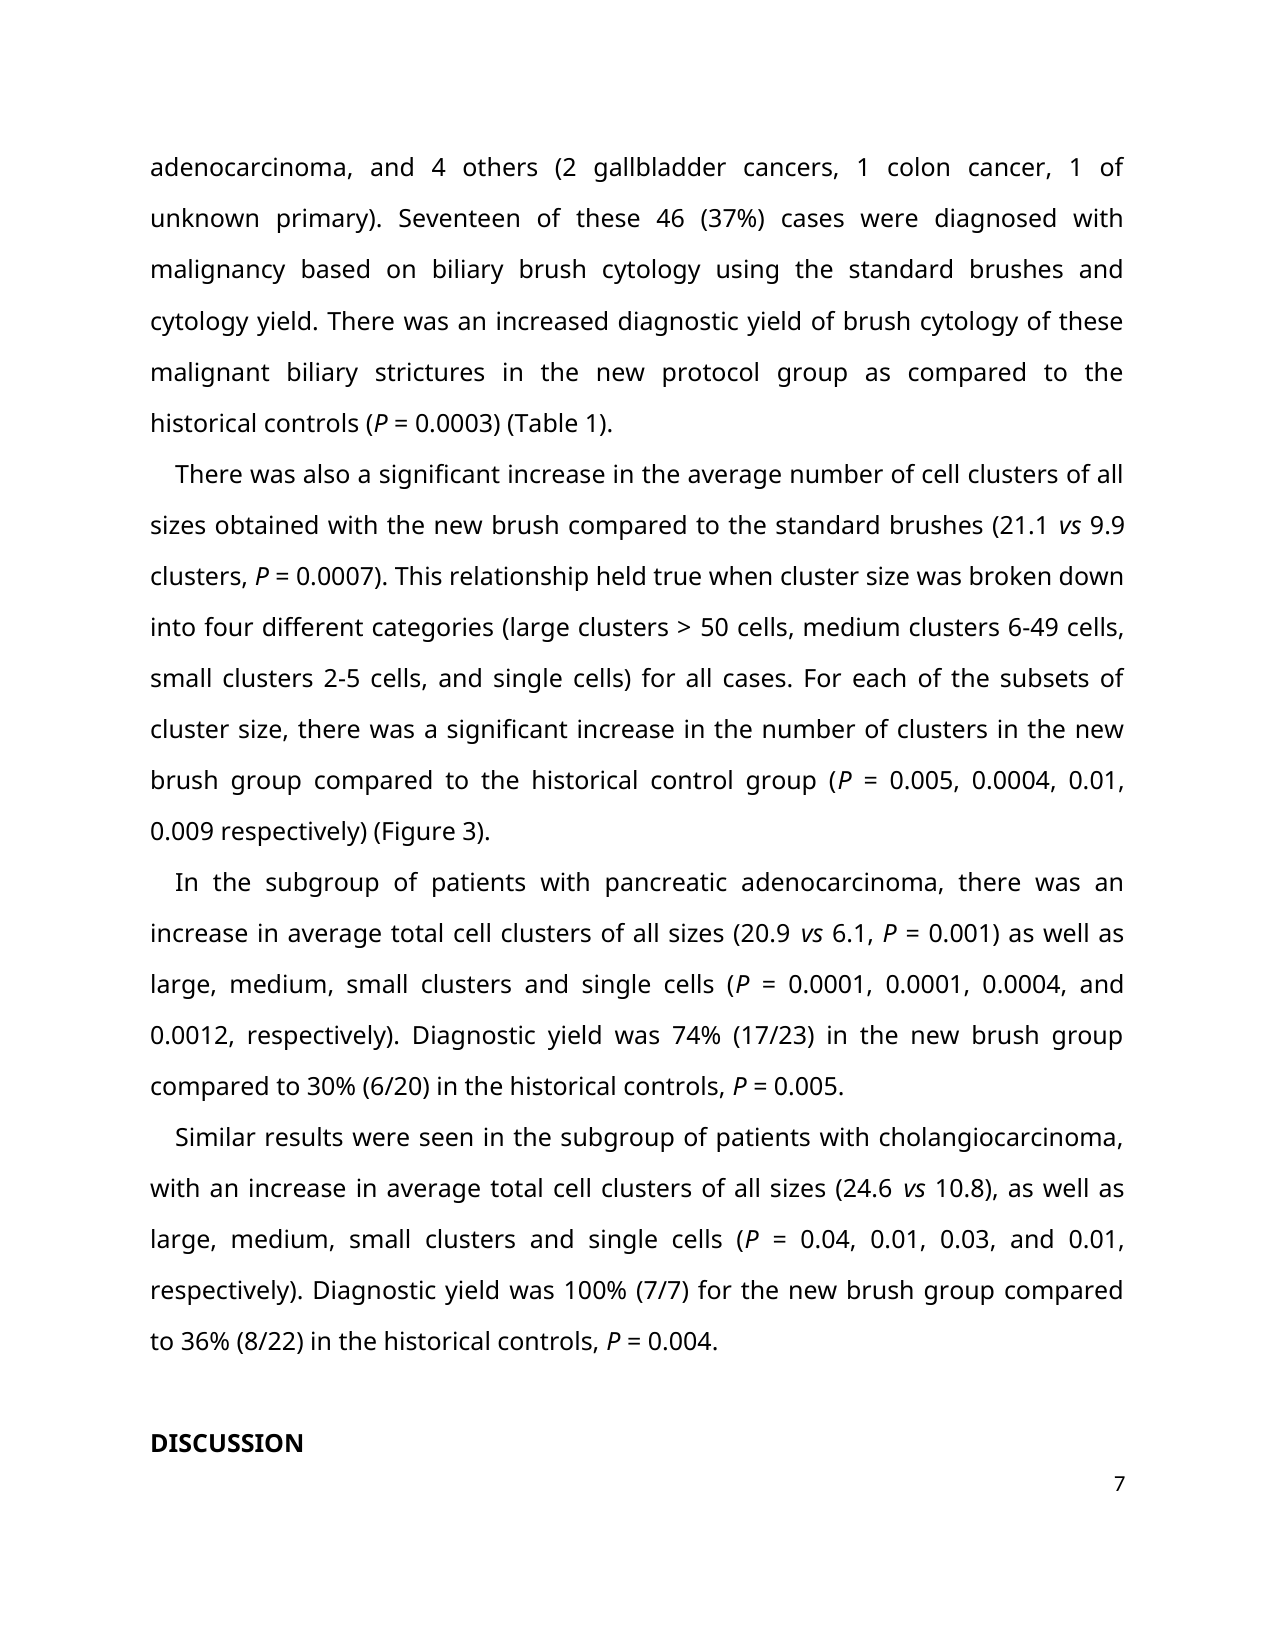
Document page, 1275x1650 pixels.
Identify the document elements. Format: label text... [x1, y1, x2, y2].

text DISCUSSION [150, 1426, 1125, 1460]
text In the subgroup of patients with pancreatic adenocarcinoma, there was an increase in average total cell clusters of all sizes (20.9 vs 6.1, P = 0.001) as well as large, medium, small clusters and single cells (P = 0.0001, 0.0001, 0.0004, and 0.0012, respectively). Diagnostic yield was 74% (17/23) in the new brush group compared to 30% (6/20) in the historical controls, P = 0.005. [150, 864, 1125, 1103]
text Similar results were seen in the subgroup of patients with cholangiocarcinoma, with an increase in average total cell clusters of all sizes (24.6 vs 10.8), as well as large, medium, small clusters and single cells (P = 0.04, 0.01, 0.03, and 0.01, respectively). Diagnostic yield was 100% (7/7) for the new brush group compared to 36% (8/22) in the historical controls, P = 0.004. [150, 1120, 1125, 1358]
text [150, 150, 1125, 439]
text There was also a significant increase in the average number of cell clusters of all sizes obtained with the new brush compared to the standard brushes (21.1 vs 9.9 clusters, P = 0.0007). This relationship held true when cluster size was broken down into four different categories (large clusters > 50 cells, medium clusters 6-49 cells, small clusters 2-5 cells, and single cells) for all cases. For each of the subsets of cluster size, there was a significant increase in the number of clusters in the new brush group compared to the historical control group (P = 0.005, 0.0004, 0.01, 0.009 respectively) (Figure 3). [150, 456, 1125, 848]
